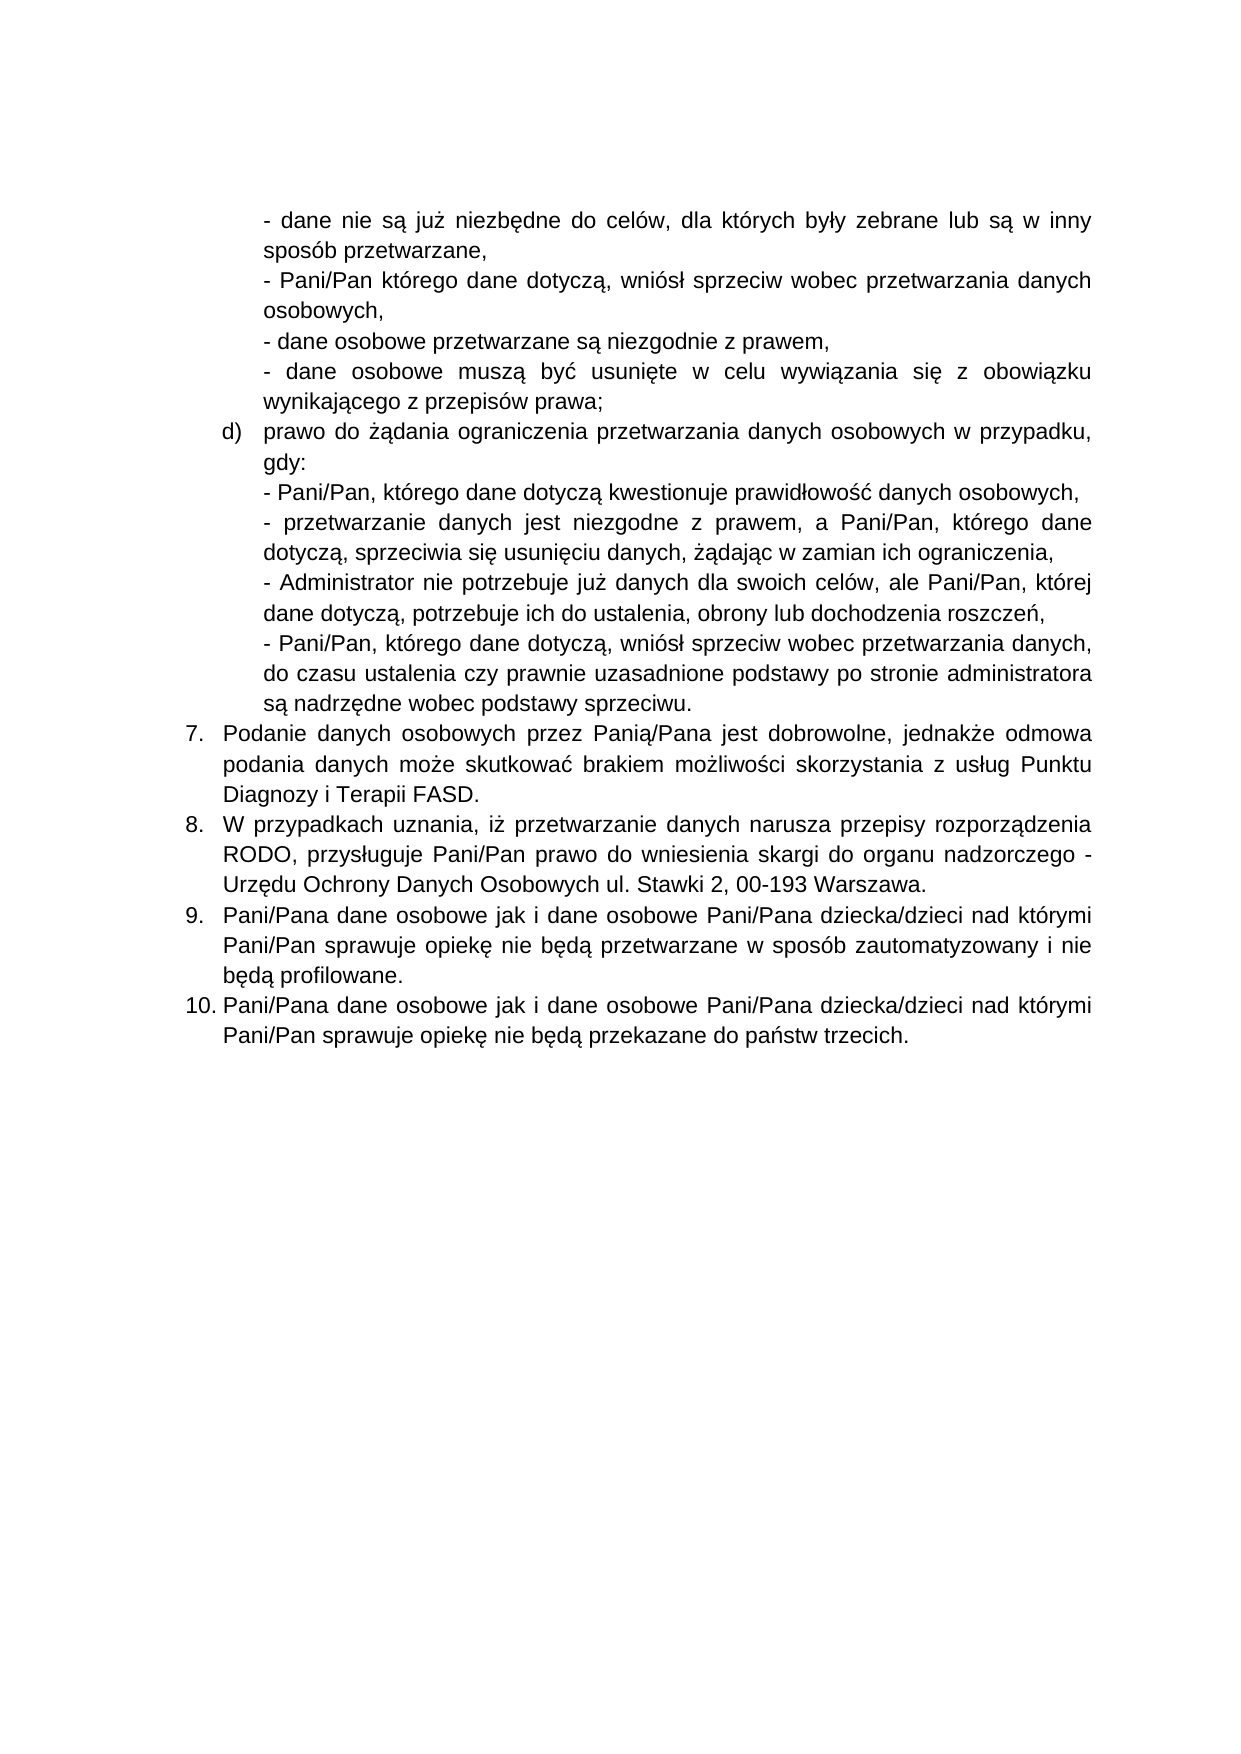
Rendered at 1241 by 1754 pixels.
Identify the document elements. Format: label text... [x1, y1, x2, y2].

list Pani/Pana dane osobowe jak i dane osobowe Pani/Pana dziecka/dzieci nad którymi Pani/Pan sprawuje opiekę nie będą przekazane do państw trzecich. [185, 992, 1092, 1049]
list W przypadkach uznania, iż przetwarzanie danych narusza przepisy rozporządzenia RODO, przysługuje Pani/Pan prawo do wniesienia skargi do organu nadzorczego - Urzędu Ochrony Danych Osobowych ul. Stawki 2, 00-193 Warszawa. [185, 811, 1092, 898]
list - Administrator nie potrzebuje już danych dla swoich celów, ale Pani/Pan, której dane dotyczą, potrzebuje ich do ustalenia, obrony lub dochodzenia roszczeń, [263, 569, 1092, 626]
list Podanie danych osobowych przez Panią/Pana jest dobrowolne, jednakże odmowa podania danych może skutkować brakiem możliwości skorzystania z usług Punktu Diagnozy i Terapii FASD. [185, 720, 1092, 807]
list prawo do żądania ograniczenia przetwarzania danych osobowych w przypadku, gdy: [222, 418, 1092, 475]
list Pani/Pana dane osobowe jak i dane osobowe Pani/Pana dziecka/dzieci nad którymi Pani/Pan sprawuje opiekę nie będą przetwarzane w sposób zautomatyzowany i nie będą profilowane. [185, 902, 1092, 988]
list - dane osobowe muszą być usunięte w celu wywiązania się z obowiązku wynikającego z przepisów prawa; [263, 358, 1092, 414]
list - przetwarzanie danych jest niezgodne z prawem, a Pani/Pan, którego dane dotyczą, sprzeciwia się usunięciu danych, żądając w zamian ich ograniczenia, [263, 509, 1092, 565]
list - Pani/Pan którego dane dotyczą, wniósł sprzeciw wobec przetwarzania danych osobowych, [263, 267, 1092, 324]
list - Pani/Pan, którego dane dotyczą, wniósł sprzeciw wobec przetwarzania danych, do czasu ustalenia czy prawnie uzasadnione podstawy po stronie administratora są nadrzędne wobec podstawy sprzeciwu. [263, 630, 1092, 716]
list - Pani/Pan, którego dane dotyczą kwestionuje prawidłowość danych osobowych, [263, 479, 1092, 505]
list - dane nie są już niezbędne do celów, dla których były zebrane lub są w inny sposób przetwarzane, [263, 207, 1092, 263]
list - dane osobowe przetwarzane są niezgodnie z prawem, [263, 328, 1092, 354]
